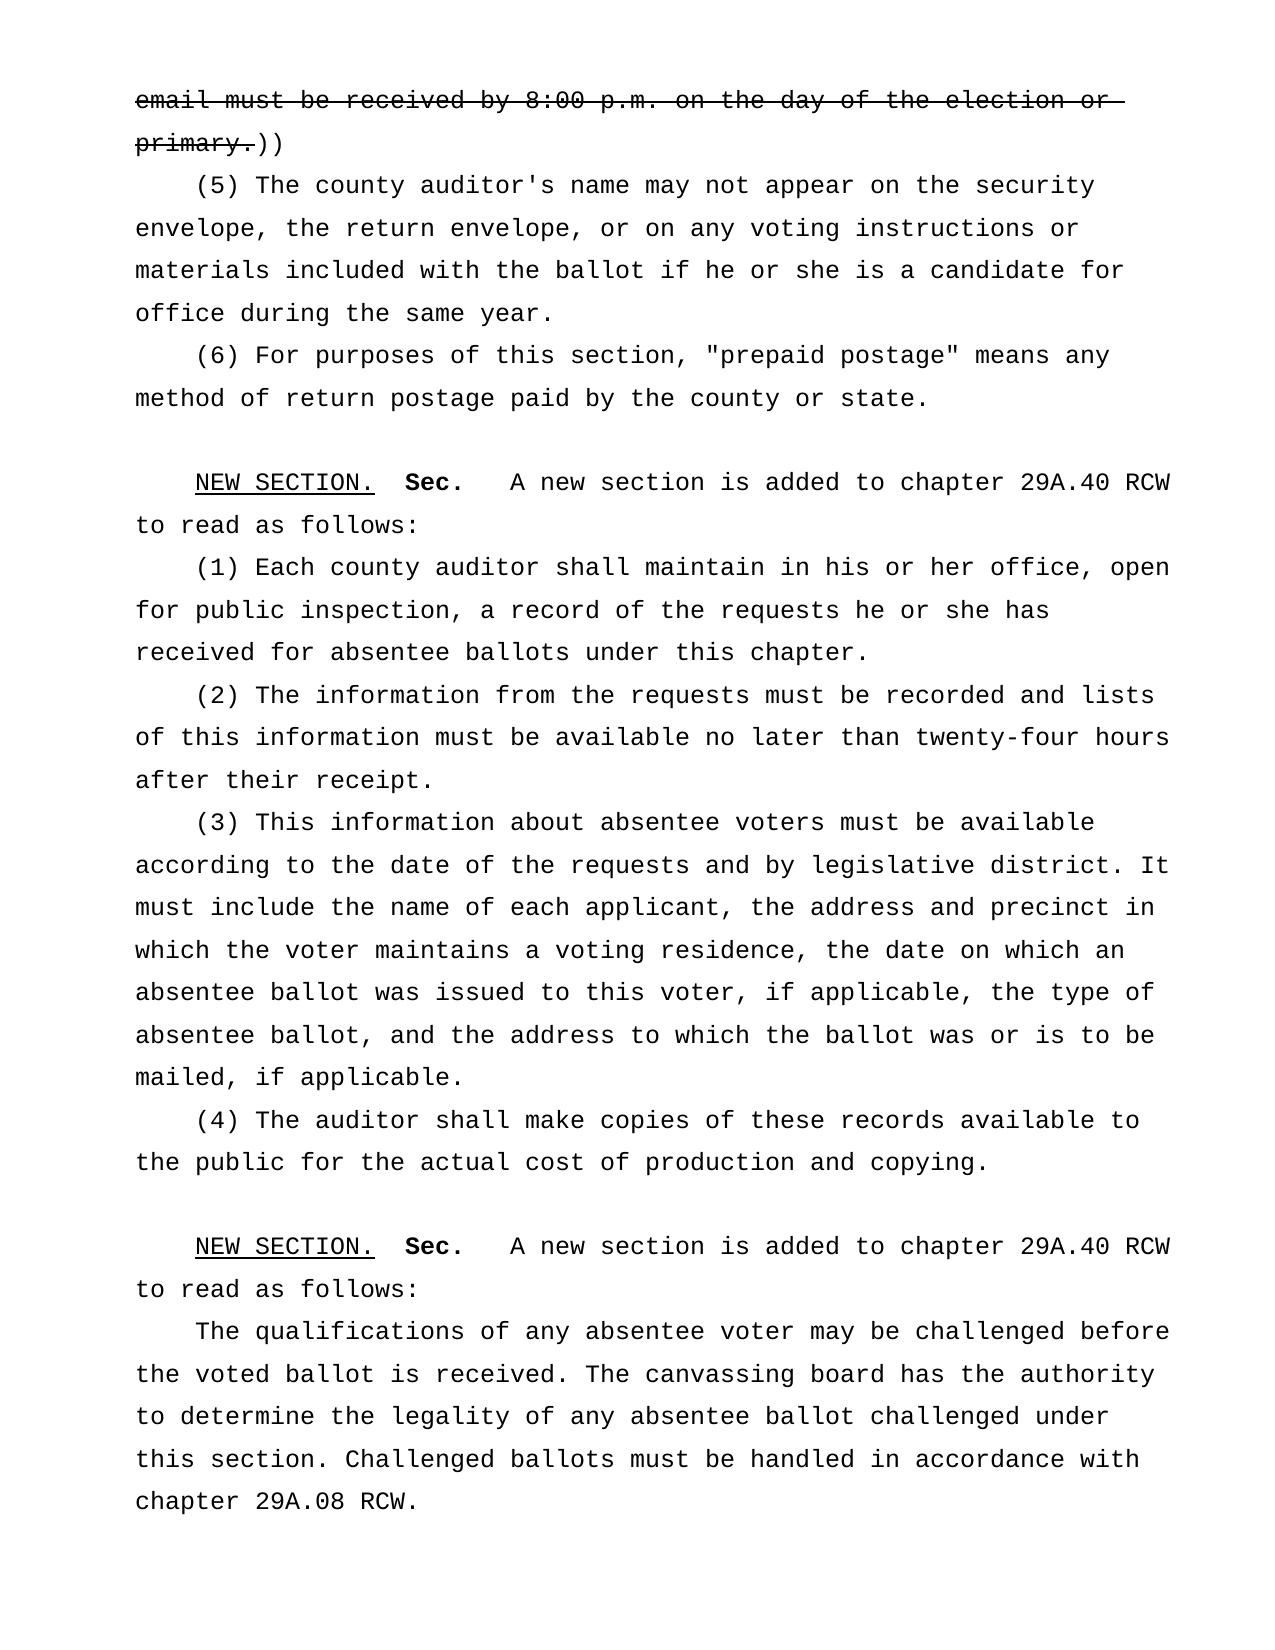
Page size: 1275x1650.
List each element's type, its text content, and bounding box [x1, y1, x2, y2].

text (4) The auditor shall make copies of these records available to the public for the actual cost of production and copying. [135, 1094, 1170, 1179]
text (5) The county auditor's name may not appear on the security envelope, the return envelope, or on any voting instructions or materials included with the ballot if he or she is a candidate for office during the same year. [135, 160, 1170, 330]
text NEW SECTION. Sec. A new section is added to chapter 29A.40 RCW to read as follows: [135, 457, 1170, 542]
text (2) The information from the requests must be recorded and lists of this information must be available no later than twenty-four hours after their receipt. [135, 669, 1170, 797]
text NEW SECTION. Sec. A new section is added to chapter 29A.40 RCW to read as follows: [135, 1221, 1170, 1306]
text (6) For purposes of this section, "prepaid postage" means any method of return postage paid by the county or state. [135, 330, 1170, 415]
text (1) Each county auditor shall maintain in his or her office, open for public inspection, a record of the requests he or she has received for absentee ballots under this chapter. [135, 542, 1170, 669]
text (3) This information about absentee voters must be available according to the date of the requests and by legislative district. It must include the name of each applicant, the address and precinct in which the voter maintains a voting residence, the date on which an absentee ballot was issued to this voter, if applicable, the type of absentee ballot, and the address to which the ballot was or is to be mailed, if applicable. [135, 797, 1170, 1094]
text The qualifications of any absentee voter may be challenged before the voted ballot is received. The canvassing board has the authority to determine the legality of any absentee ballot challenged under this section. Challenged ballots must be handled in accordance with chapter 29A.08 RCW. [135, 1306, 1170, 1518]
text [135, 75, 1170, 160]
